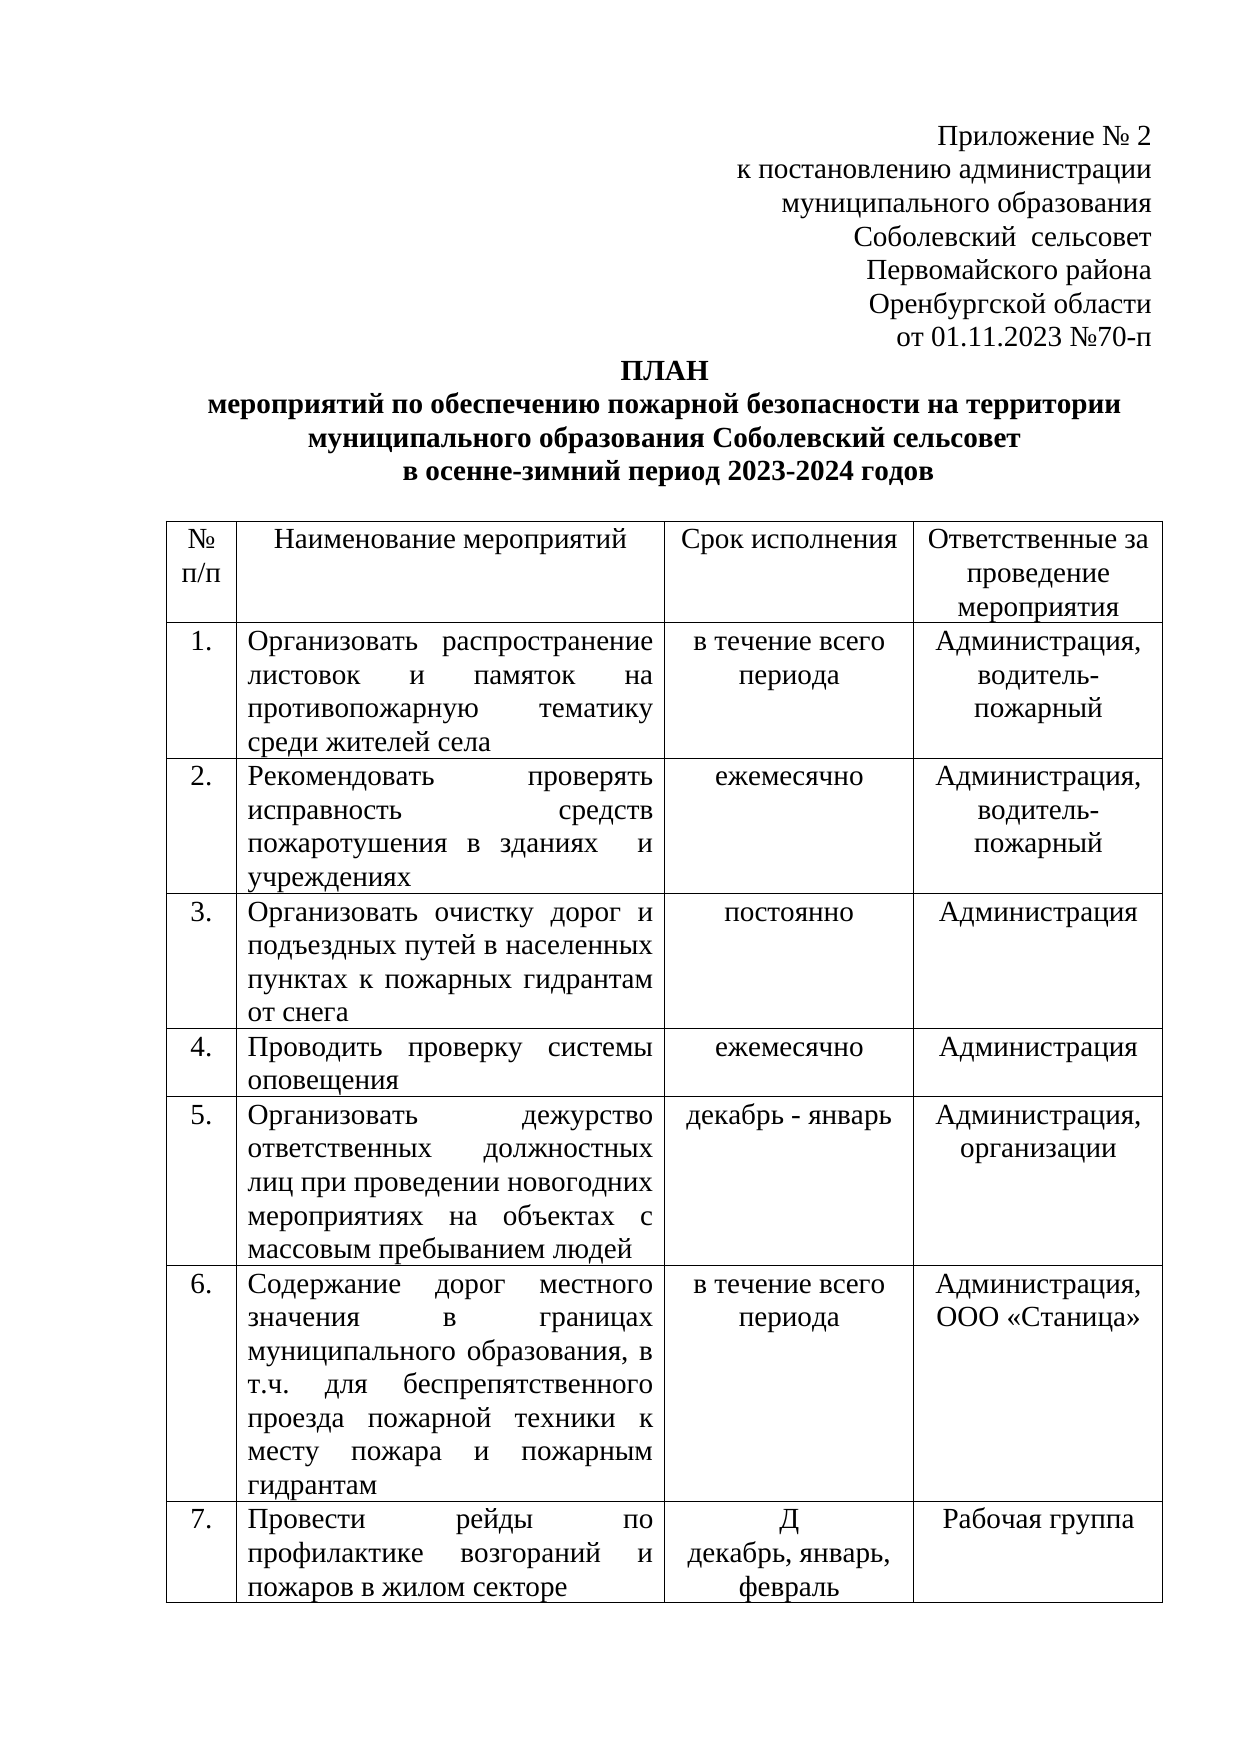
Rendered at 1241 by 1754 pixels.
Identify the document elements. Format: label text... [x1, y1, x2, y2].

table_cell Организовать дежурство ответственных должностных лиц при проведении новогодних мероприятиях на объектах с массовым пребыванием людей [237, 1097, 664, 1265]
table_cell Администрация, водитель-пожарный [914, 623, 1162, 757]
text к постановлению администрации [177, 152, 1152, 185]
table_cell Рекомендовать проверять исправность средств пожаротушения в зданиях и учреждениях [237, 759, 664, 893]
text Приложение № 2 [177, 118, 1152, 152]
text мероприятий по обеспечению пожарной безопасности на территории муниципального образования Соболевский сельсовет [177, 386, 1152, 453]
table_cell в течение всего периода [665, 1266, 913, 1501]
table_cell Провести рейды по профилактике возгораний и пожаров в жилом секторе [237, 1502, 664, 1602]
table_cell Администрация, организации [914, 1097, 1162, 1265]
table_cell Организовать очистку дорог и подъездных путей в населенных пунктах к пожарных гидрантам от снега [237, 894, 664, 1028]
table_header Ответственные за проведение мероприятия [914, 522, 1162, 622]
table_cell Администрация, водитель-пожарный [914, 759, 1162, 893]
table_cell 6. [167, 1266, 236, 1501]
table_cell 3. [167, 894, 236, 1028]
table_cell ежемесячно [665, 759, 913, 893]
table_cell декабрь - январь [665, 1097, 913, 1265]
text Первомайского района [177, 252, 1152, 286]
table_header № п/п [167, 522, 236, 622]
table_cell постоянно [665, 894, 913, 1028]
table_cell ежемесячно [665, 1029, 913, 1096]
table_cell Организовать распространение листовок и памяток на противопожарную тематику среди жителей села [237, 623, 664, 757]
table_cell Проводить проверку системы оповещения [237, 1029, 664, 1096]
text муниципального образования [177, 185, 1152, 219]
table_cell Д декабрь, январь, февраль [665, 1502, 913, 1602]
table_cell Администрация, ООО «Станица» [914, 1266, 1162, 1501]
text ПЛАН [177, 353, 1152, 386]
table_cell в течение всего периода [665, 623, 913, 757]
text в осенне-зимний период 2023-2024 годов [177, 453, 1152, 487]
table_cell 2. [167, 759, 236, 893]
table_cell 4. [167, 1029, 236, 1096]
table_cell 7. [167, 1502, 236, 1602]
table_cell Администрация [914, 894, 1162, 1028]
table_cell Содержание дорог местного значения в границах муниципального образования, в т.ч. для беспрепятственного проезда пожарной техники к месту пожара и пожарным гидрантам [237, 1266, 664, 1501]
table_cell 1. [167, 623, 236, 757]
table_header Наименование мероприятий [237, 522, 664, 622]
text Соболевский сельсовет [177, 219, 1152, 252]
table_cell 5. [167, 1097, 236, 1265]
text Оренбургской области от 01.11.2023 №70-п [177, 286, 1152, 353]
table_header Срок исполнения [665, 522, 913, 622]
table_cell Рабочая группа [914, 1502, 1162, 1602]
table_cell Администрация [914, 1029, 1162, 1096]
